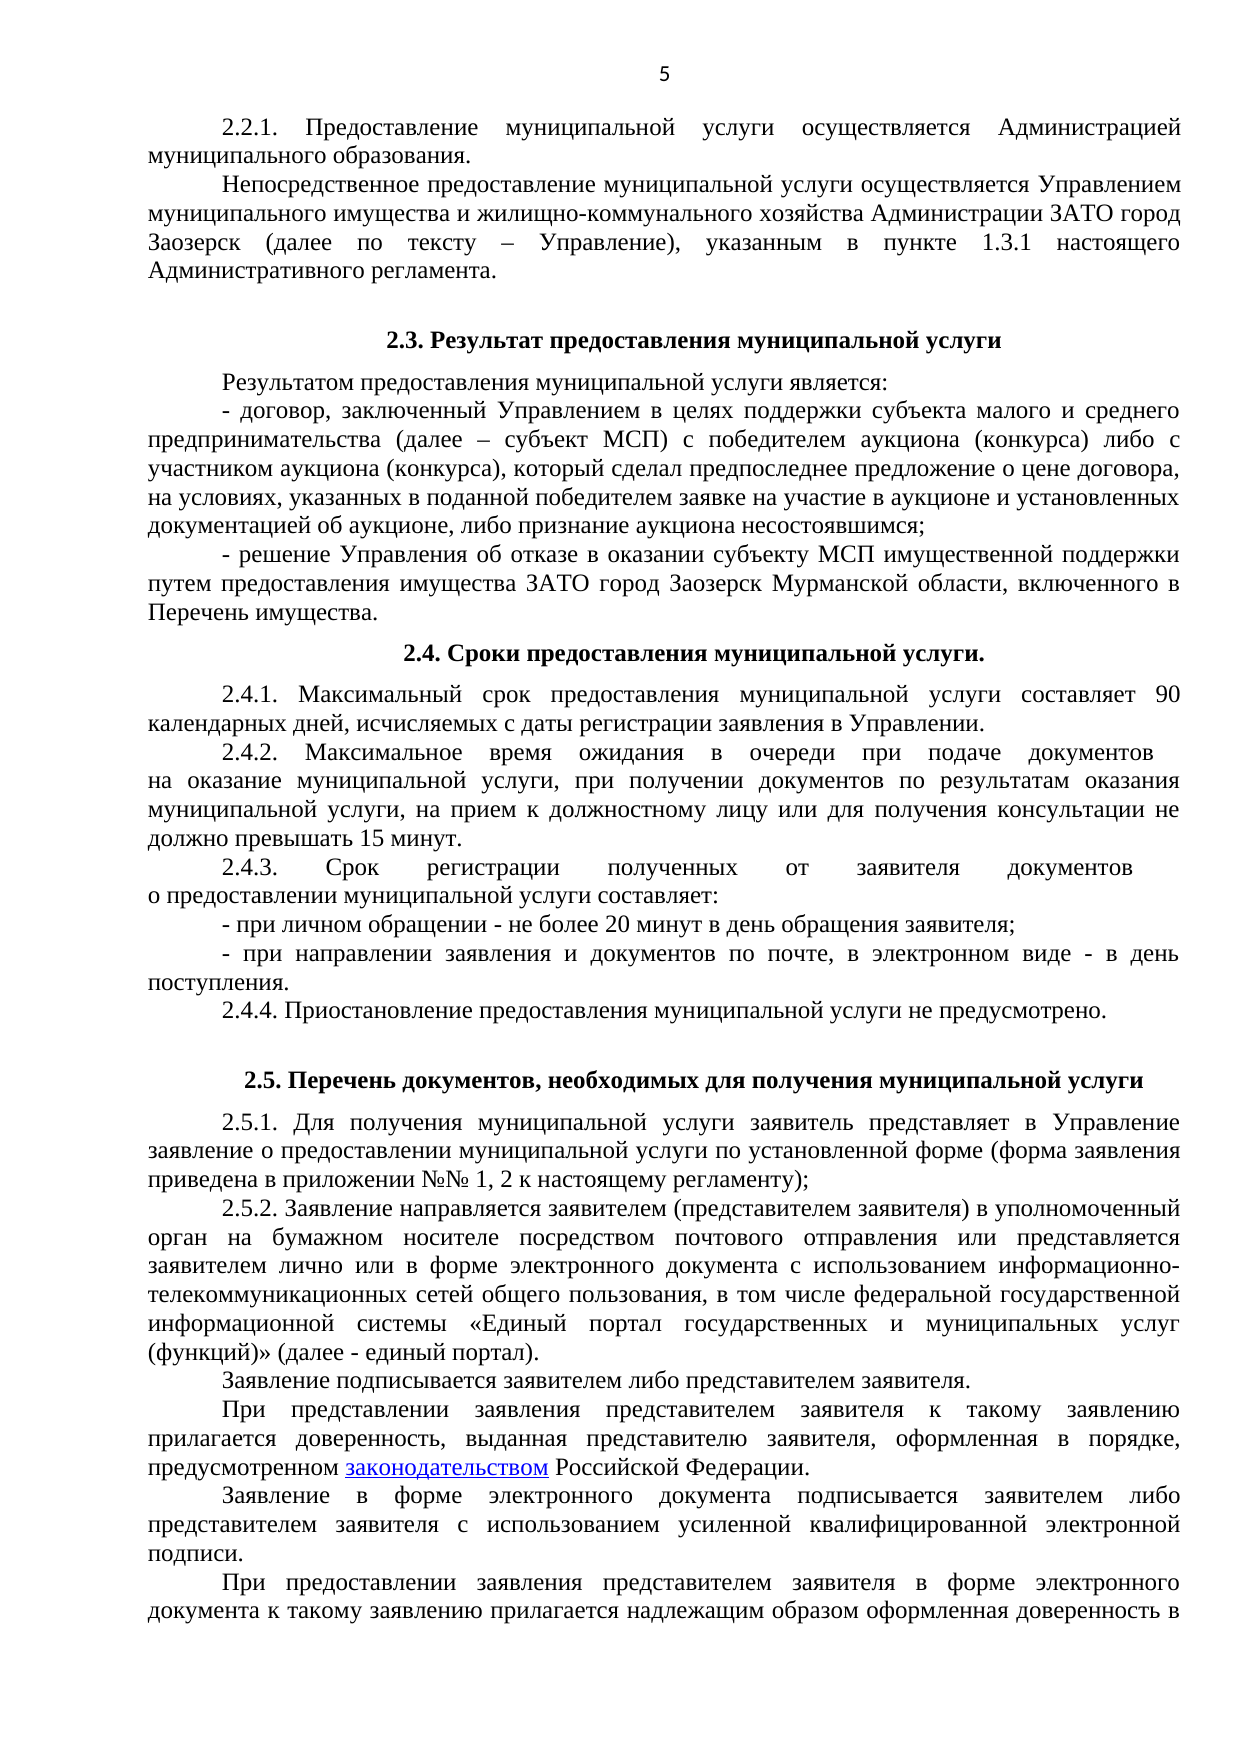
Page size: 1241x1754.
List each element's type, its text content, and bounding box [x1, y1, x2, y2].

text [148, 1567, 1181, 1624]
text 2.5.2. Заявление направляется заявителем (представителем заявителя) в уполномоченный орган на бумажном носителе посредством почтового отправления или представляется заявителем лично или в форме электронного документа с использованием информационно-телекоммуникационных сетей общего пользования, в том числе федеральной государственной информационной системы «Единый портал государственных и муниципальных услуг (функций)» (далее - единый портал). [148, 1193, 1181, 1366]
text 2.2.1. Предоставление муниципальной услуги осуществляется Администрацией муниципального образования. [148, 112, 1182, 169]
text 2.4.3. Срок регистрации полученных от заявителя документов о предоставлении муниципальной услуги составляет: [148, 852, 1181, 909]
text 2.5. Перечень документов, необходимых для получения муниципальной услуги [148, 1066, 1181, 1094]
text - решение Управления об отказе в оказании субъекту МСП имущественной поддержки путем предоставления имущества ЗАТО город Заозерск Мурманской области, включенного в Перечень имущества. [148, 539, 1181, 626]
text 2.4. Сроки предоставления муниципальной услуги. [148, 638, 1181, 667]
text Результатом предоставления муниципальной услуги является: [148, 367, 1181, 396]
text 2.3. Результат предоставления муниципальной услуги [148, 326, 1181, 354]
text При представлении заявления представителем заявителя к такому заявлению прилагается доверенность, выданная представителю заявителя, оформленная в порядке, предусмотренном законодательством Российской Федерации. [148, 1394, 1181, 1481]
text Непосредственное предоставление муниципальной услуги осуществляется Управлением муниципального имущества и жилищно-коммунального хозяйства Администрации ЗАТО город Заозерск (далее по тексту – Управление), указанным в пункте 1.3.1 настоящего Административного регламента. [148, 169, 1182, 284]
text - договор, заключенный Управлением в целях поддержки субъекта малого и среднего предпринимательства (далее – субъект МСП) с победителем аукциона (конкурса) либо с участником аукциона (конкурса), который сделал предпоследнее предложение о цене договора, на условиях, указанных в поданной победителем заявке на участие в аукционе и установленных документацией об аукционе, либо признание аукциона несостоявшимся; [148, 396, 1181, 539]
text - при личном обращении - не более 20 минут в день обращения заявителя; [148, 909, 1181, 938]
text Заявление в форме электронного документа подписывается заявителем либо представителем заявителя с использованием усиленной квалифицированной электронной подписи. [148, 1481, 1181, 1567]
text 2.5.1. Для получения муниципальной услуги заявитель представляет в Управление заявление о предоставлении муниципальной услуги по установленной форме (форма заявления приведена в приложении №№ 1, 2 к настоящему регламенту); [148, 1107, 1181, 1193]
text 2.4.2. Максимальное время ожидания в очереди при подаче документов на оказание муниципальной услуги, при получении документов по результатам оказания муниципальной услуги, на прием к должностному лицу или для получения консультации не должно превышать 15 минут. [148, 737, 1181, 852]
text 2.4.4. Приостановление предоставления муниципальной услуги не предусмотрено. [148, 996, 1181, 1024]
text Заявление подписывается заявителем либо представителем заявителя. [148, 1366, 1181, 1394]
text 2.4.1. Максимальный срок предоставления муниципальной услуги составляет 90 календарных дней, исчисляемых с даты регистрации заявления в Управлении. [148, 679, 1181, 737]
text - при направлении заявления и документов по почте, в электронном виде - в день поступления. [148, 938, 1181, 996]
